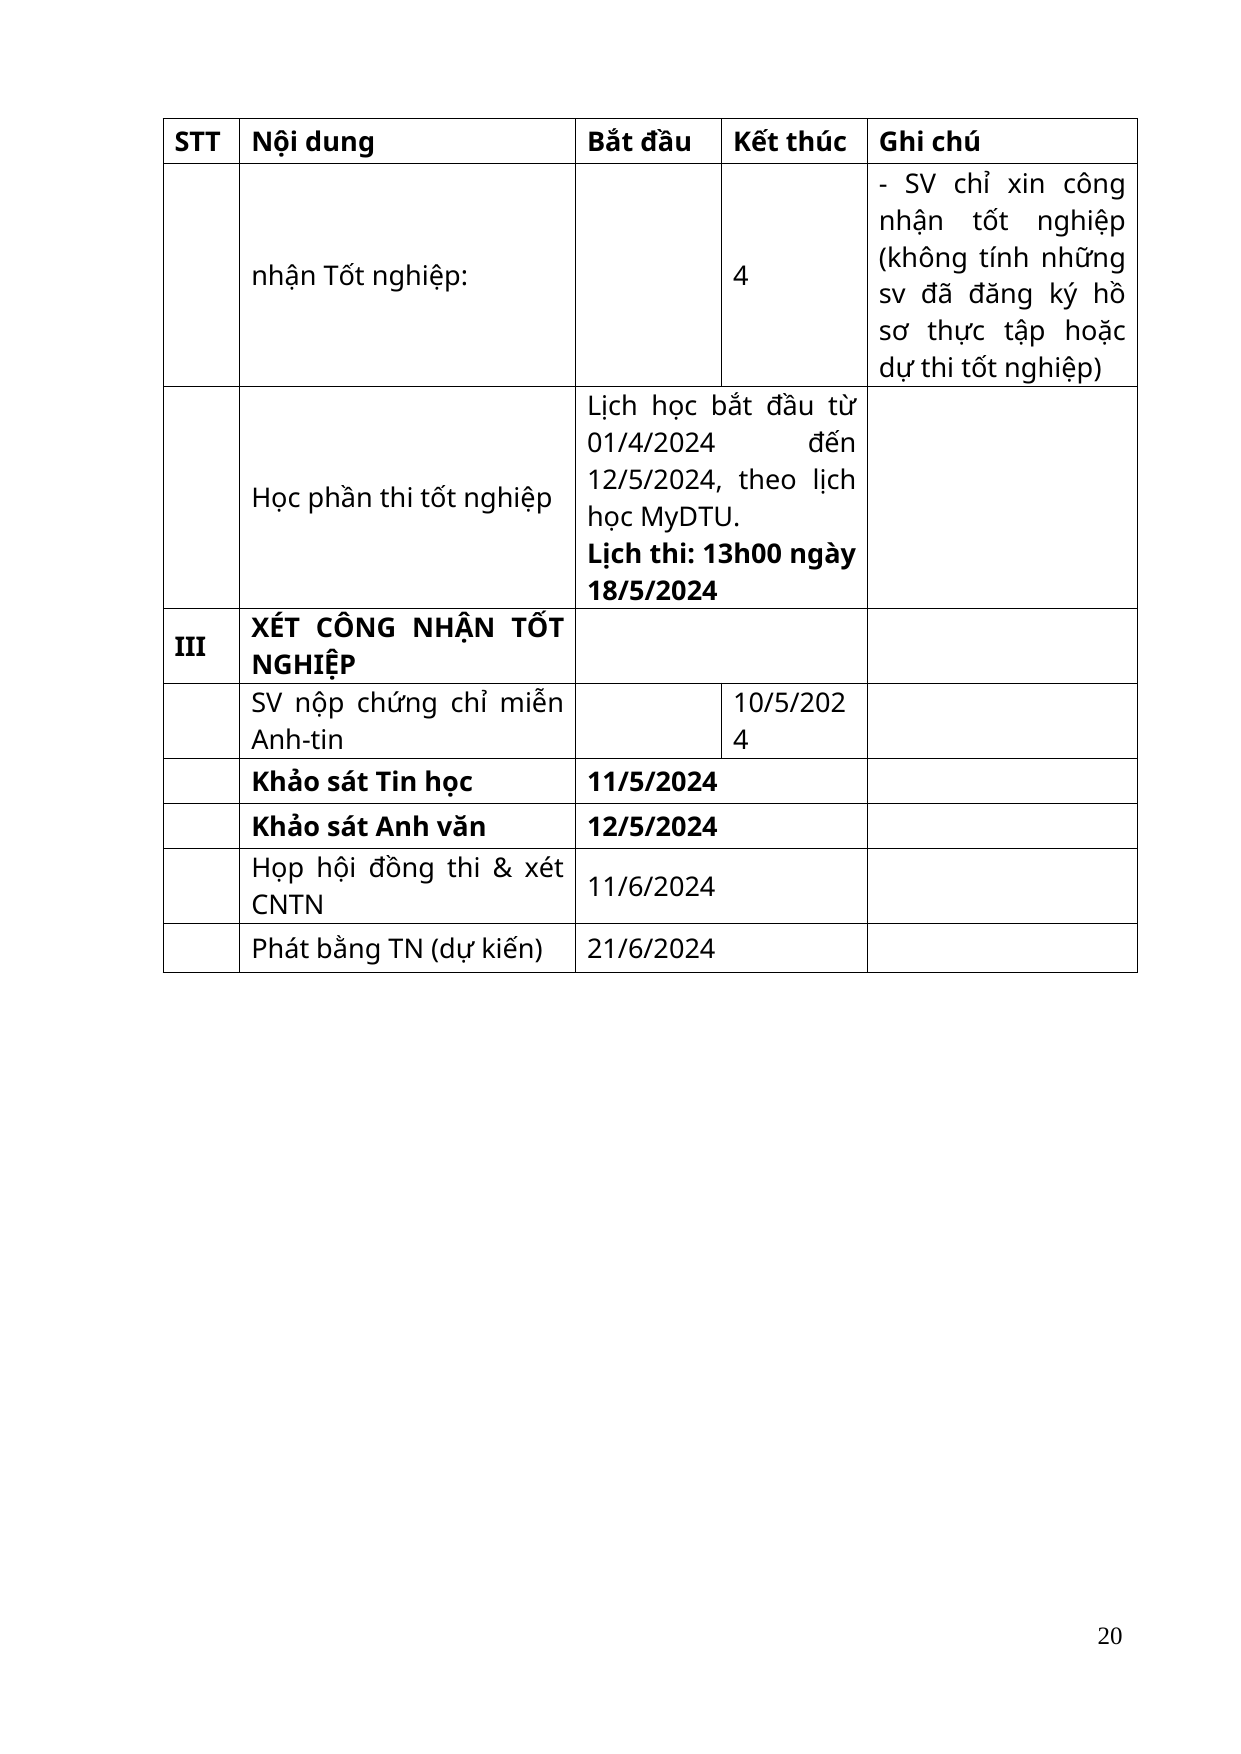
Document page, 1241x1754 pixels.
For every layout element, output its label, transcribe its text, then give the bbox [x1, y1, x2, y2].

table_cell 15/3/2024 [722, 164, 867, 386]
table_cell [164, 387, 239, 608]
table_header Bắt đầu [576, 119, 721, 163]
table_cell [868, 759, 1137, 802]
table_cell [576, 609, 722, 683]
table_cell [868, 849, 1137, 922]
table_cell [868, 609, 1137, 683]
table_header Nội dung [240, 119, 575, 163]
table_header STT [164, 119, 239, 163]
table_cell [868, 684, 1137, 757]
table_header Kết thúc [722, 119, 867, 163]
table_cell Khảo sát Anh văn [240, 804, 575, 848]
table_header Ghi chú [868, 119, 1137, 163]
table_cell Lịch học bắt đầu từ 01/4/2024 đến 12/5/2024, theo lịch học MyDTU. Lịch thi: 13h00 ngày 18/5/2024 [576, 387, 867, 608]
table_cell [576, 164, 721, 386]
table_cell [722, 609, 867, 683]
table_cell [868, 164, 1137, 386]
table_cell [164, 849, 239, 922]
table_cell [576, 684, 721, 757]
table_cell [868, 387, 1137, 608]
table_cell 21/6/2024 [576, 924, 867, 972]
table_cell 10/5/2024 [722, 684, 867, 757]
table_cell [164, 804, 239, 848]
table_cell [868, 924, 1137, 972]
table_cell [164, 164, 239, 386]
table_cell SV nộp chứng chỉ miễn Anh-tin [240, 684, 575, 757]
table_cell 12/5/2024 [576, 804, 867, 848]
table_cell 11/5/2024 [576, 759, 867, 802]
table_cell Khảo sát Tin học [240, 759, 575, 802]
table_cell SV nộp đơn xét công nhận Tốt nghiệp: [240, 164, 575, 386]
table_cell [868, 804, 1137, 848]
table_cell [164, 759, 239, 802]
table_cell 11/6/2024 [576, 849, 867, 922]
table_cell Phát bằng TN (dự kiến) [240, 924, 575, 972]
table_cell Học phần thi tốt nghiệp [240, 387, 575, 608]
table_cell Họp hội đồng thi & xét CNTN [240, 849, 575, 922]
table_cell [164, 924, 239, 972]
table_cell XÉT CÔNG NHẬN TỐT NGHIỆP [240, 609, 575, 683]
table_cell III [164, 609, 239, 683]
table_cell [164, 684, 239, 757]
